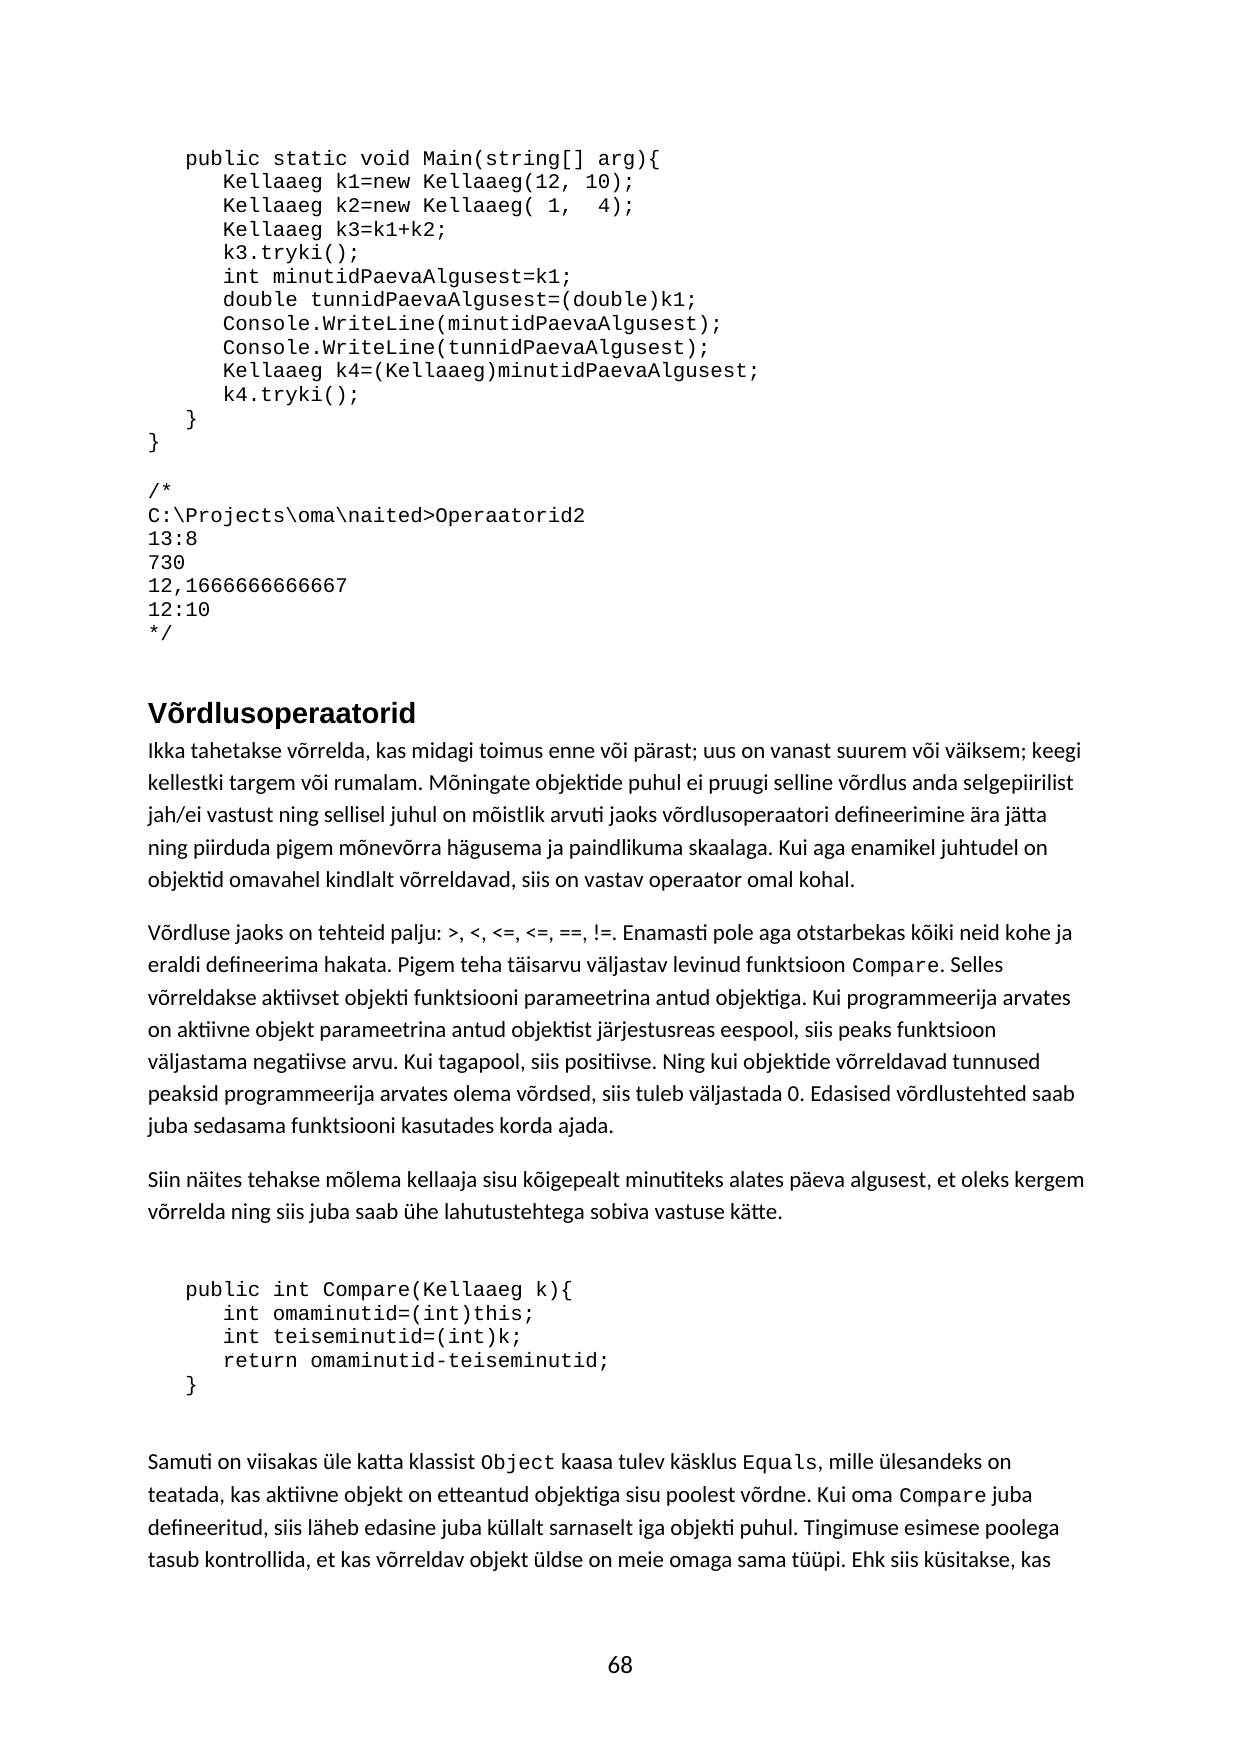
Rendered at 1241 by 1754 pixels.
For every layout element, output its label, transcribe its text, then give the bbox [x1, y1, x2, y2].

subtitle Võrdlusoperaatorid [148, 696, 1093, 730]
text k4.tryki(); [148, 384, 1093, 408]
text 730 [148, 552, 1093, 576]
text int teiseminutid=(int)k; [148, 1326, 1093, 1350]
text Console.WriteLine(minutidPaevaAlgusest); [148, 313, 1093, 337]
text Ikka tahetakse võrrelda, kas midagi toimus enne või pärast; uus on vanast suurem või väiksem; keegi kellestki targem või rumalam. Mõningate objektide puhul ei pruugi selline võrdlus anda selgepiirilist jah/ei vastust ning sellisel juhul on mõistlik arvuti jaoks võrdlusoperaatori defineerimine ära jätta ning piirduda pigem mõnevõrra hägusema ja paindlikuma skaalaga. Kui aga enamikel juhtudel on objektid omavahel kindlalt võrreldavad, siis on vastav operaator omal kohal. [148, 736, 1093, 893]
text Siin näites tehakse mõlema kellaaja sisu kõigepealt minutiteks alates päeva algusest, et oleks kergem võrrelda ning siis juba saab ühe lahutustehtega sobiva vastuse kätte. [148, 1165, 1093, 1225]
text Kellaaeg k2=new Kellaaeg( 1, 4); [148, 195, 1093, 218]
text k3.tryki(); [148, 242, 1093, 266]
text Kellaaeg k4=(Kellaaeg)minutidPaevaAlgusest; [148, 360, 1093, 384]
text Samuti on viisakas üle katta klassist Object kaasa tulev käsklus Equals, mille ülesandeks on teatada, kas aktiivne objekt on etteantud objektiga sisu poolest võrdne. Kui oma Compare juba defineeritud, siis läheb edasine juba küllalt sarnaselt iga objekti puhul. Tingimuse esimese poolega tasub kontrollida, et kas võrreldav objekt üldse on meie omaga sama tüüpi. Ehk siis küsitakse, kas [148, 1447, 1093, 1573]
text public int Compare(Kellaaeg k){ [148, 1279, 1093, 1303]
text int minutidPaevaAlgusest=k1; [148, 266, 1093, 289]
text return omaminutid-teiseminutid; [148, 1350, 1093, 1374]
text } [148, 408, 1093, 431]
text public static void Main(string[] arg){ [148, 148, 1093, 171]
text Kellaaeg k1=new Kellaaeg(12, 10); [148, 171, 1093, 195]
text int omaminutid=(int)this; [148, 1303, 1093, 1326]
text C:\Projects\oma\naited>Operaatorid2 [148, 504, 1093, 528]
text 12:10 [148, 599, 1093, 623]
text 13:8 [148, 528, 1093, 552]
text Kellaaeg k3=k1+k2; [148, 218, 1093, 242]
text /* [148, 481, 1093, 504]
text Console.WriteLine(tunnidPaevaAlgusest); [148, 337, 1093, 360]
text } [148, 1374, 1093, 1397]
text Võrdluse jaoks on tehteid palju: >, <, <=, <=, ==, !=. Enamasti pole aga otstarbekas kõiki neid kohe ja eraldi defineerima hakata. Pigem teha täisarvu väljastav levinud funktsioon Compare. Selles võrreldakse aktiivset objekti funktsiooni parameetrina antud objektiga. Kui programmeerija arvates on aktiivne objekt parameetrina antud objektist järjestusreas eespool, siis peaks funktsioon väljastama negatiivse arvu. Kui tagapool, siis positiivse. Ning kui objektide võrreldavad tunnused peaksid programmeerija arvates olema võrdsed, siis tuleb väljastada 0. Edasised võrdlustehted saab juba sedasama funktsiooni kasutades korda ajada. [148, 918, 1093, 1140]
text } [148, 431, 1093, 455]
text */ [148, 623, 1093, 646]
text double tunnidPaevaAlgusest=(double)k1; [148, 289, 1093, 313]
text 12,1666666666667 [148, 576, 1093, 599]
